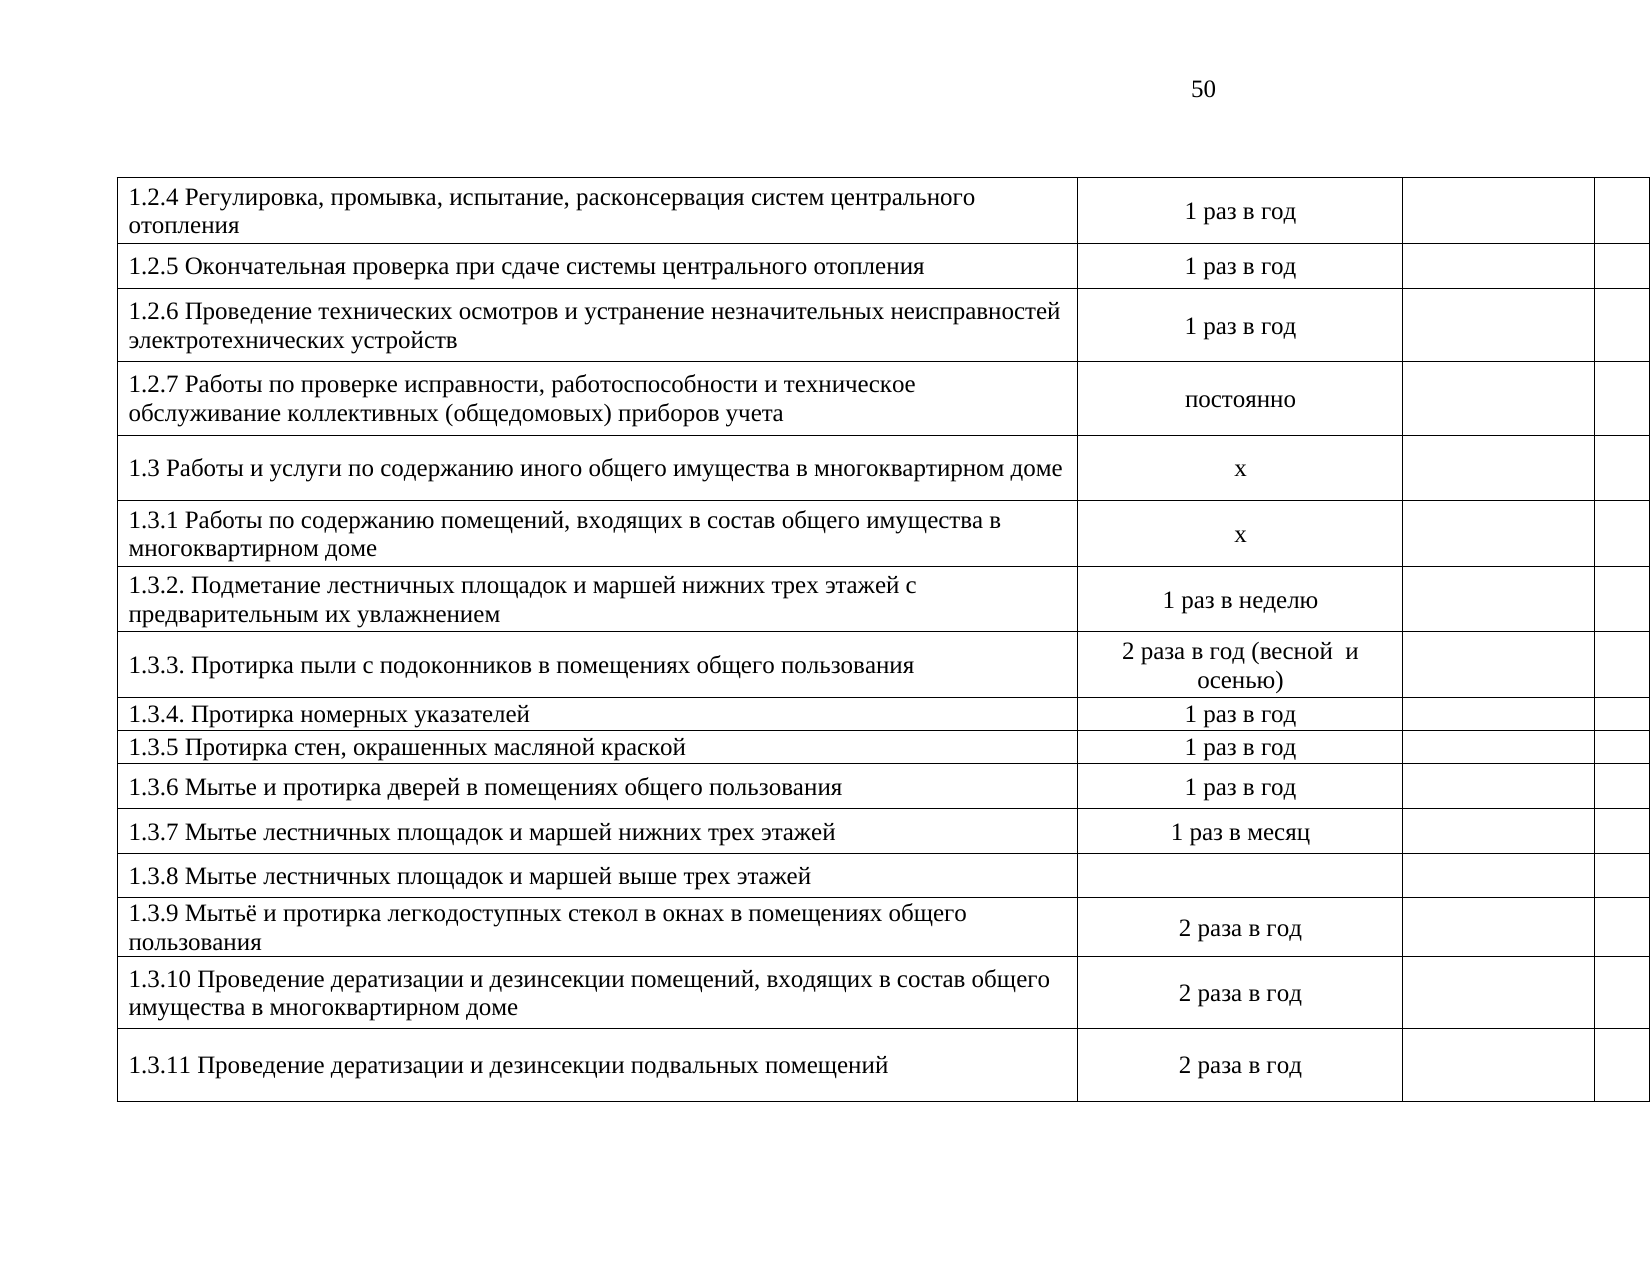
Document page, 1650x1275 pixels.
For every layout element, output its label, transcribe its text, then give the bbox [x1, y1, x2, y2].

table_cell [1403, 764, 1594, 808]
table_cell 1.2.7 Работы по проверке исправности, работоспособности и техническое обслуживание коллективных (общедомовых) приборов учета [118, 362, 1077, 434]
table_cell 1 раз в год [1078, 698, 1402, 730]
table_cell [1595, 289, 1649, 361]
table_cell [1403, 854, 1594, 897]
table_cell 1.3.7 Мытье лестничных площадок и маршей нижних трех этажей [118, 809, 1077, 853]
table_cell 2 раза в год [1078, 1029, 1402, 1101]
table_cell 1.3.6 Мытье и протирка дверей в помещениях общего пользования [118, 764, 1077, 808]
table_cell [1595, 698, 1649, 730]
table_cell 1.2.4 Регулировка, промывка, испытание, расконсервация систем центрального отопления [118, 178, 1077, 243]
table_cell [1595, 854, 1649, 897]
table_cell 1 раз в год [1078, 731, 1402, 763]
table_cell 1 раз в неделю [1078, 567, 1402, 631]
table_cell 1.3.4. Протирка номерных указателей [118, 698, 1077, 730]
table_cell [1078, 854, 1402, 897]
table_cell постоянно [1078, 362, 1402, 434]
table_cell [1595, 501, 1649, 566]
table_cell [1403, 289, 1594, 361]
table_cell [1403, 567, 1594, 631]
table_cell [1403, 244, 1594, 288]
table_cell [1595, 567, 1649, 631]
table_cell [1595, 362, 1649, 434]
table_cell [1403, 632, 1594, 697]
table_cell [1403, 809, 1594, 853]
table_cell [1595, 244, 1649, 288]
table_cell [1403, 731, 1594, 763]
table_cell 1.3.11 Проведение дератизации и дезинсекции подвальных помещений [118, 1029, 1077, 1101]
table_cell 1.2.5 Окончательная проверка при сдаче системы центрального отопления [118, 244, 1077, 288]
table_cell 1 раз в год [1078, 289, 1402, 361]
table_cell 2 раза в год (весной и осенью) [1078, 632, 1402, 697]
table_cell [1403, 898, 1594, 956]
table_cell [1595, 764, 1649, 808]
table_cell [1595, 731, 1649, 763]
table_cell 1.3 Работы и услуги по содержанию иного общего имущества в многоквартирном доме [118, 436, 1077, 500]
table_cell 1.3.5 Протирка стен, окрашенных масляной краской [118, 731, 1077, 763]
table_cell 1 раз в год [1078, 244, 1402, 288]
table_cell 1.2.6 Проведение технических осмотров и устранение незначительных неисправностей электротехнических устройств [118, 289, 1077, 361]
table_cell [1403, 698, 1594, 730]
table_cell 1 раз в год [1078, 764, 1402, 808]
table_cell 2 раза в год [1078, 957, 1402, 1028]
table_cell 1.3.3. Протирка пыли с подоконников в помещениях общего пользования [118, 632, 1077, 697]
table_cell [1403, 178, 1594, 243]
table_cell [1595, 809, 1649, 853]
table_cell 1.3.2. Подметание лестничных площадок и маршей нижних трех этажей с предварительным их увлажнением [118, 567, 1077, 631]
table_cell [1403, 1029, 1594, 1101]
table_cell 1.3.10 Проведение дератизации и дезинсекции помещений, входящих в состав общего имущества в многоквартирном доме [118, 957, 1077, 1028]
table_cell [1595, 957, 1649, 1028]
table_cell 1 раз в год [1078, 178, 1402, 243]
table_cell [1595, 632, 1649, 697]
table_cell 1.3.1 Работы по содержанию помещений, входящих в состав общего имущества в многоквартирном доме [118, 501, 1077, 566]
table_cell [1595, 436, 1649, 500]
table_cell 1.3.8 Мытье лестничных площадок и маршей выше трех этажей [118, 854, 1077, 897]
table_cell 2 раза в год [1078, 898, 1402, 956]
table_cell [1403, 957, 1594, 1028]
table_cell [1595, 1029, 1649, 1101]
table_cell [1403, 362, 1594, 434]
table_cell [1595, 178, 1649, 243]
table_cell [1403, 436, 1594, 500]
table_cell x [1078, 501, 1402, 566]
table_cell 1.3.9 Мытьё и протирка легкодоступных стекол в окнах в помещениях общего пользования [118, 898, 1077, 956]
table_cell [1595, 898, 1649, 956]
table_cell 1 раз в месяц [1078, 809, 1402, 853]
table_cell [1403, 501, 1594, 566]
table_cell x [1078, 436, 1402, 500]
